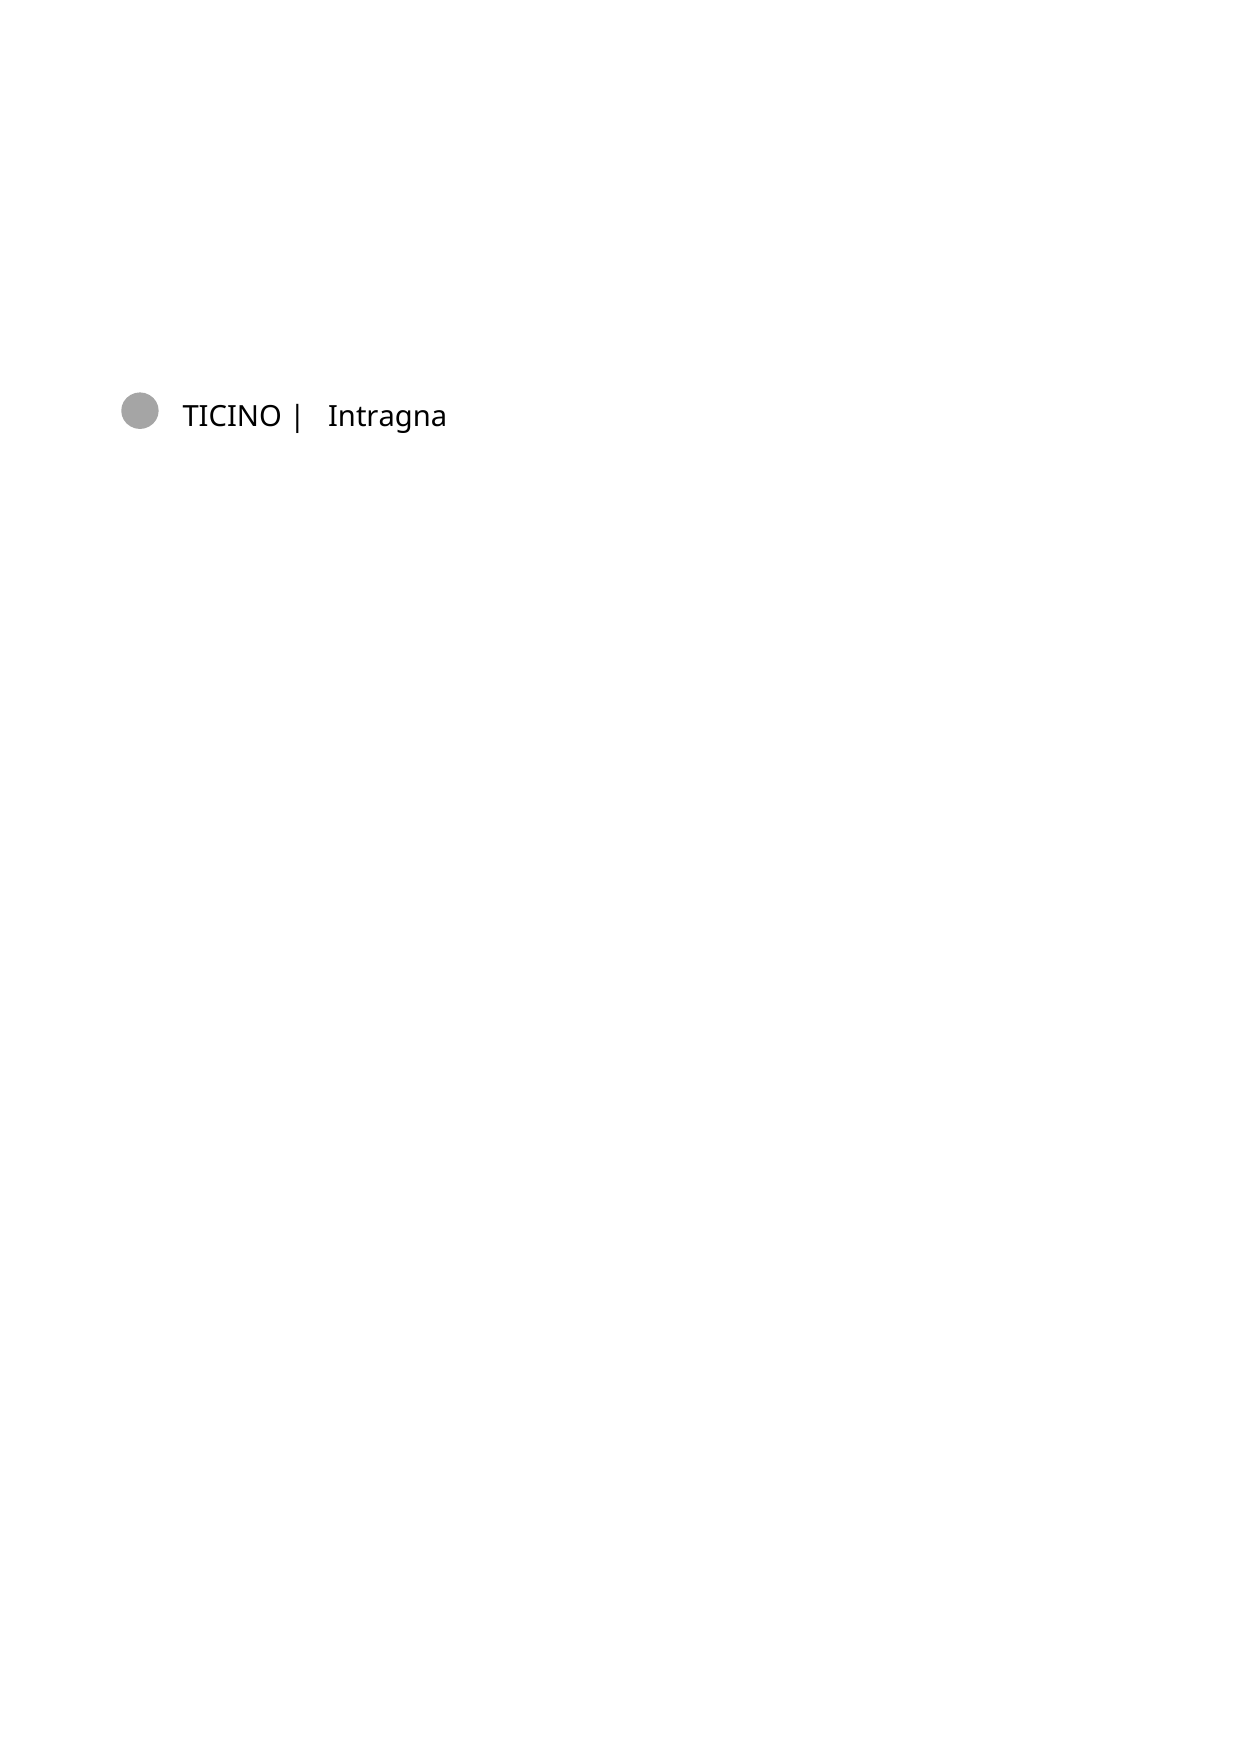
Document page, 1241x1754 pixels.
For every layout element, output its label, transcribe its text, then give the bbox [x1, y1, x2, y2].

text TICINO | Intragna [137, 396, 1122, 435]
